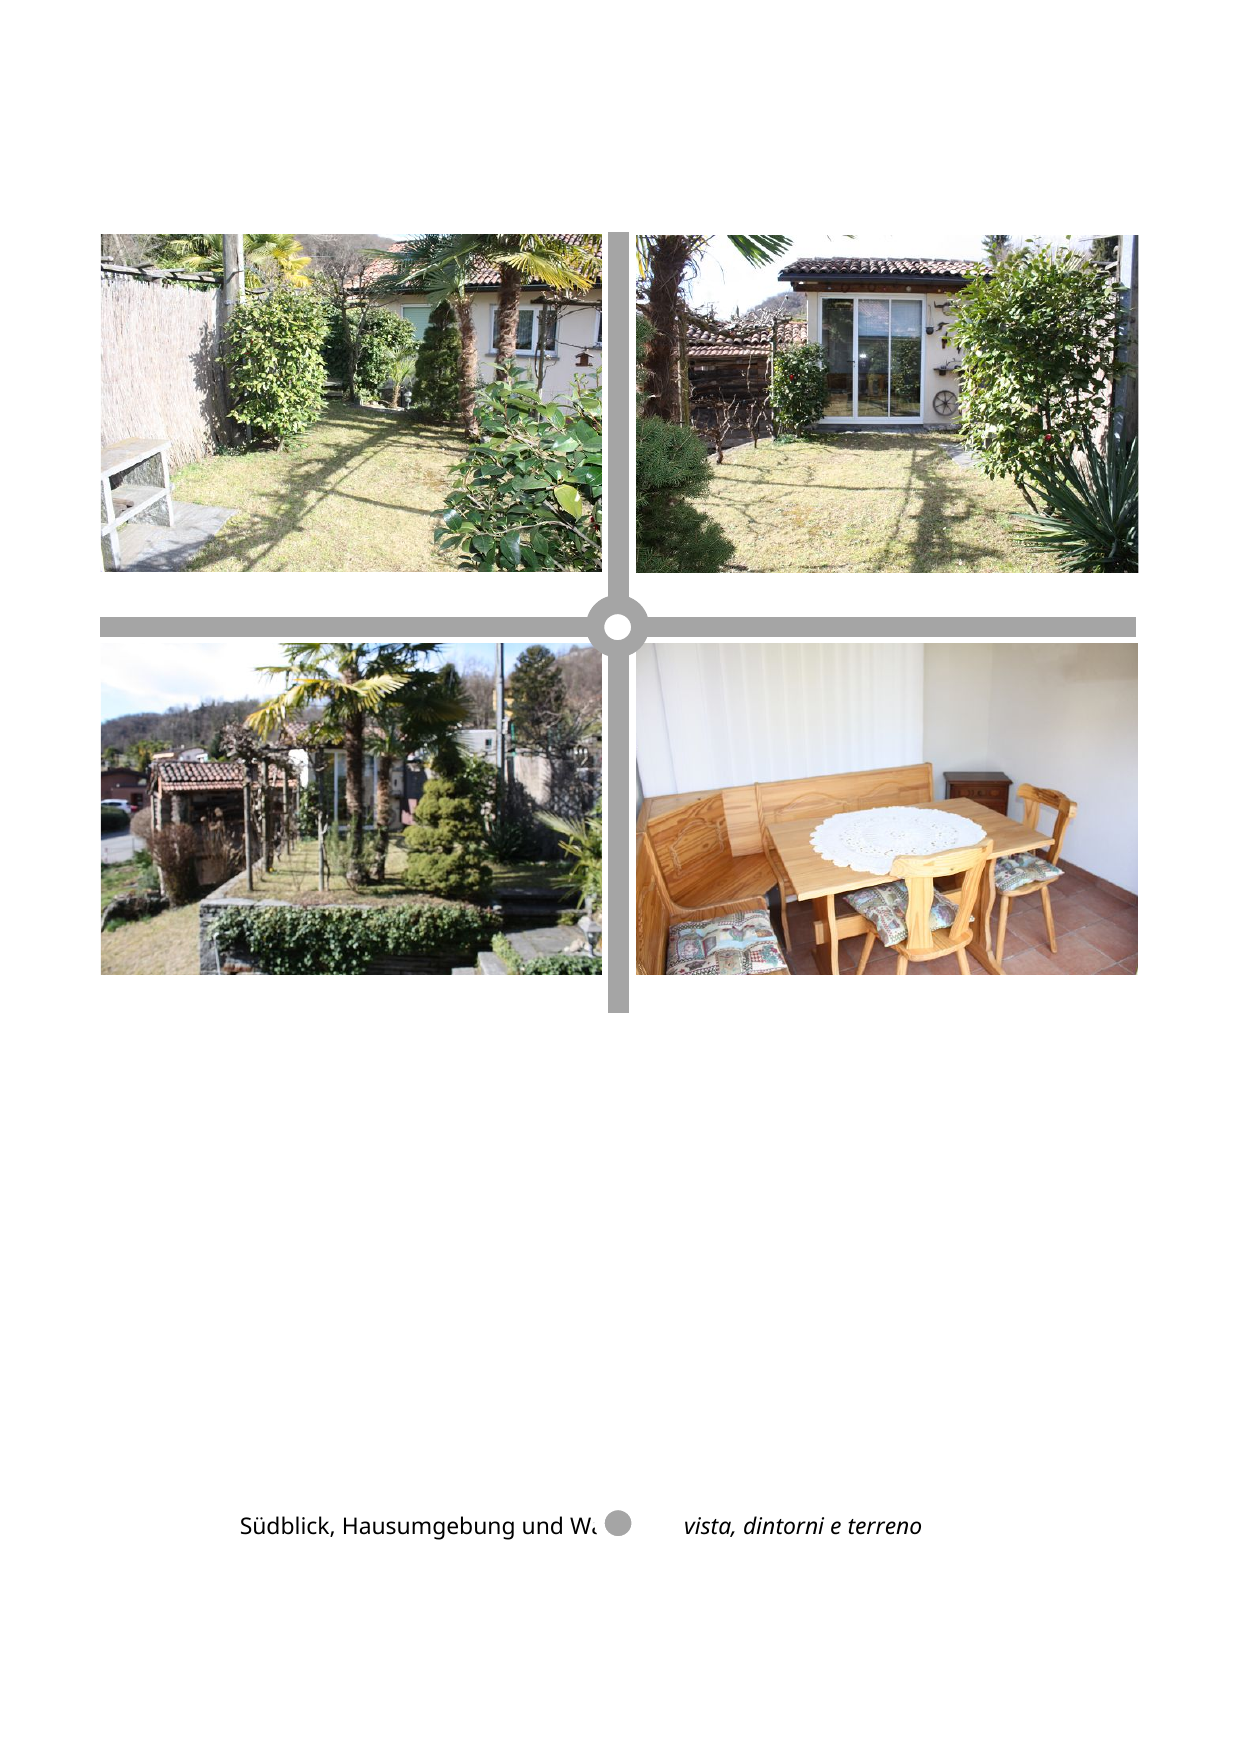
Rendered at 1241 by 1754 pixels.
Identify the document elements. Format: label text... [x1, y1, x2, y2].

picture [636, 643, 1138, 975]
picture [100, 234, 602, 572]
picture [636, 235, 1139, 573]
text Südblick, Hausumgebung und Wald vista, dintorni e terreno [118, 1510, 602, 1542]
picture [100, 643, 602, 975]
text Südblick, Hausumgebung und Wald vista, dintorni e terreno [634, 1510, 1122, 1542]
